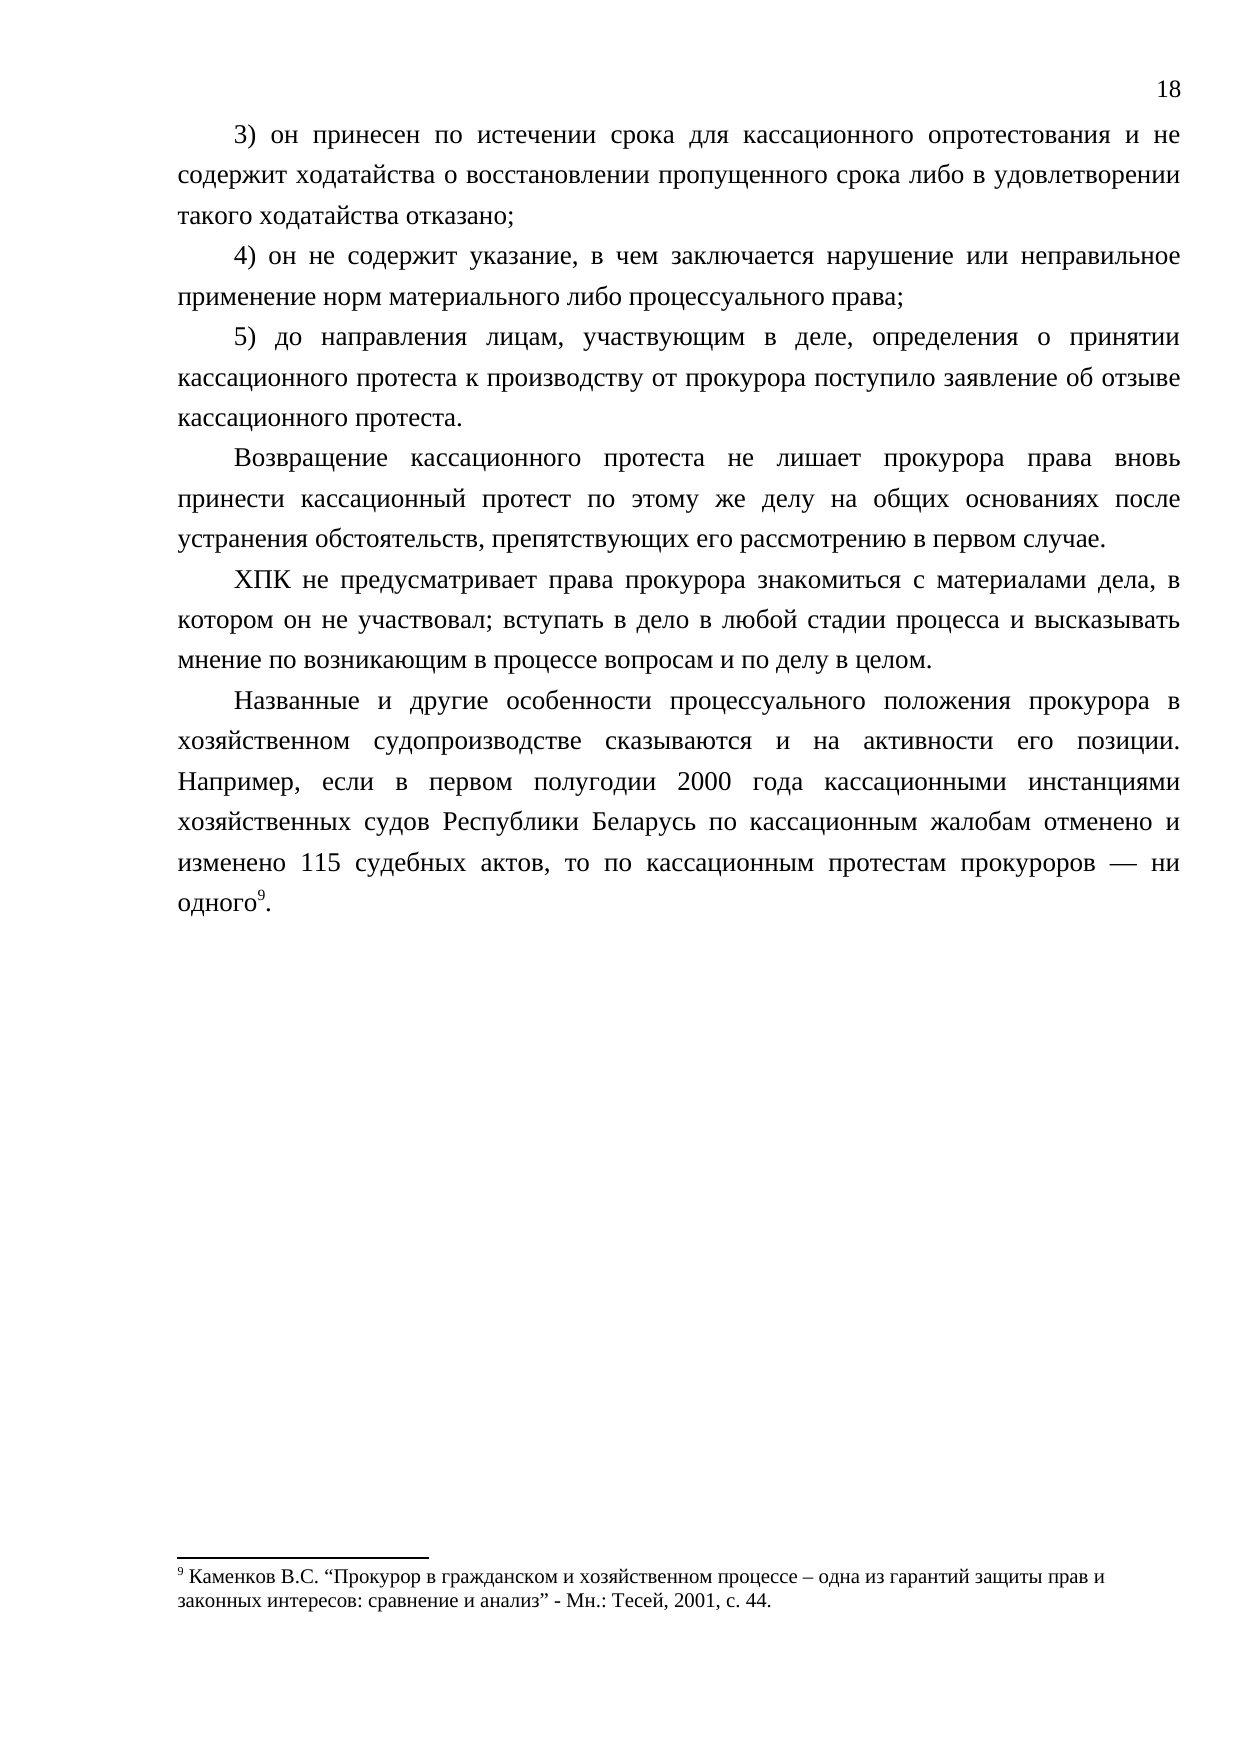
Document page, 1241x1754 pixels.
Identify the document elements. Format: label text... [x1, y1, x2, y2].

text 5) до направления лицам, участвующим в деле, определения о принятии кассационного протеста к производству от прокурора поступило заявление об отзыве кассационного протеста. [177, 320, 1182, 432]
text Возвращение кассационного протеста не лишает прокурора права вновь принести кассационный протест по этому же делу на общих основаниях после устранения обстоятельств, препятствующих его рассмотрению в первом случае. [177, 441, 1182, 553]
text 4) он не содержит указание, в чем заключается нарушение или неправильное применение норм материального либо процессуального права; [177, 239, 1182, 311]
text Названные и другие особенности процессуального положения прокурора в хозяйственном судопроизводстве сказываются и на активности его позиции. Например, если в первом полугодии 2000 года кассационными инстанциями хозяйственных судов Республики Беларусь по кассационным жалобам отменено и изменено 115 судебных актов, то по кассационным протестам прокуроров — ни одного. [177, 684, 1182, 917]
text ХПК не предусматривает права прокурора знакомиться с материалами дела, в котором он не участвовал; вступать в дело в любой стадии процесса и высказывать мнение по возникающим в процессе вопросам и по делу в целом. [177, 563, 1182, 675]
text 3) он принесен по истечении срока для кассационного опротестования и не содержит ходатайства о восстановлении пропущенного срока либо в удовлетворении такого ходатайства отказано; [177, 118, 1182, 230]
